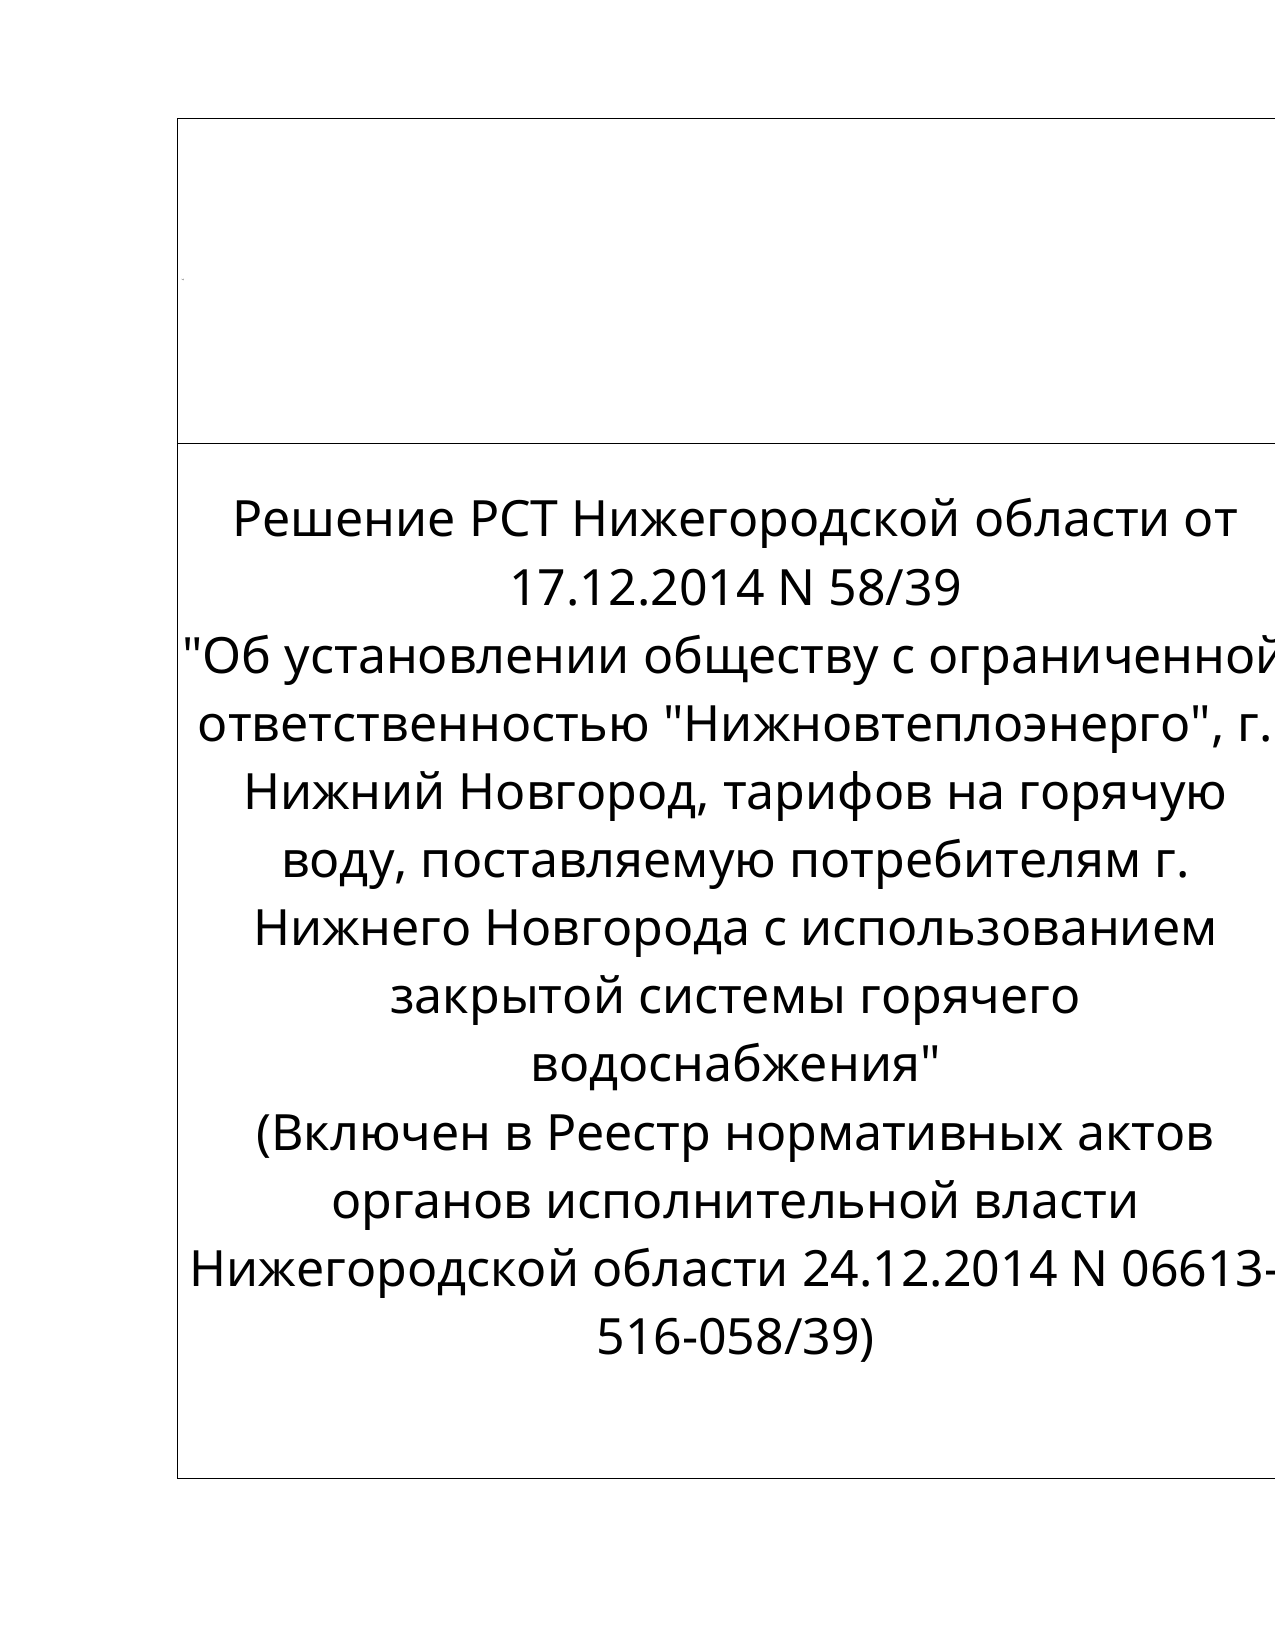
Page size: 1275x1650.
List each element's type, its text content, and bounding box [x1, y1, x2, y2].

table_header \ql [178, 119, 1275, 443]
table_cell Решение РСТ Нижегородской области от 17.12.2014 N 58/39 "Об установлении обществу с ограниченной ответственностью "Нижновтеплоэнерго", г. Нижний Новгород, тарифов на горячую воду, поставляемую потребителям г. Нижнего Новгорода с использованием закрытой системы горячего водоснабжения" (Включен в Реестр нормативных актов органов исполнительной власти Нижегородской области 24.12.2014 N 06613-516-058/39) [178, 444, 1275, 1477]
